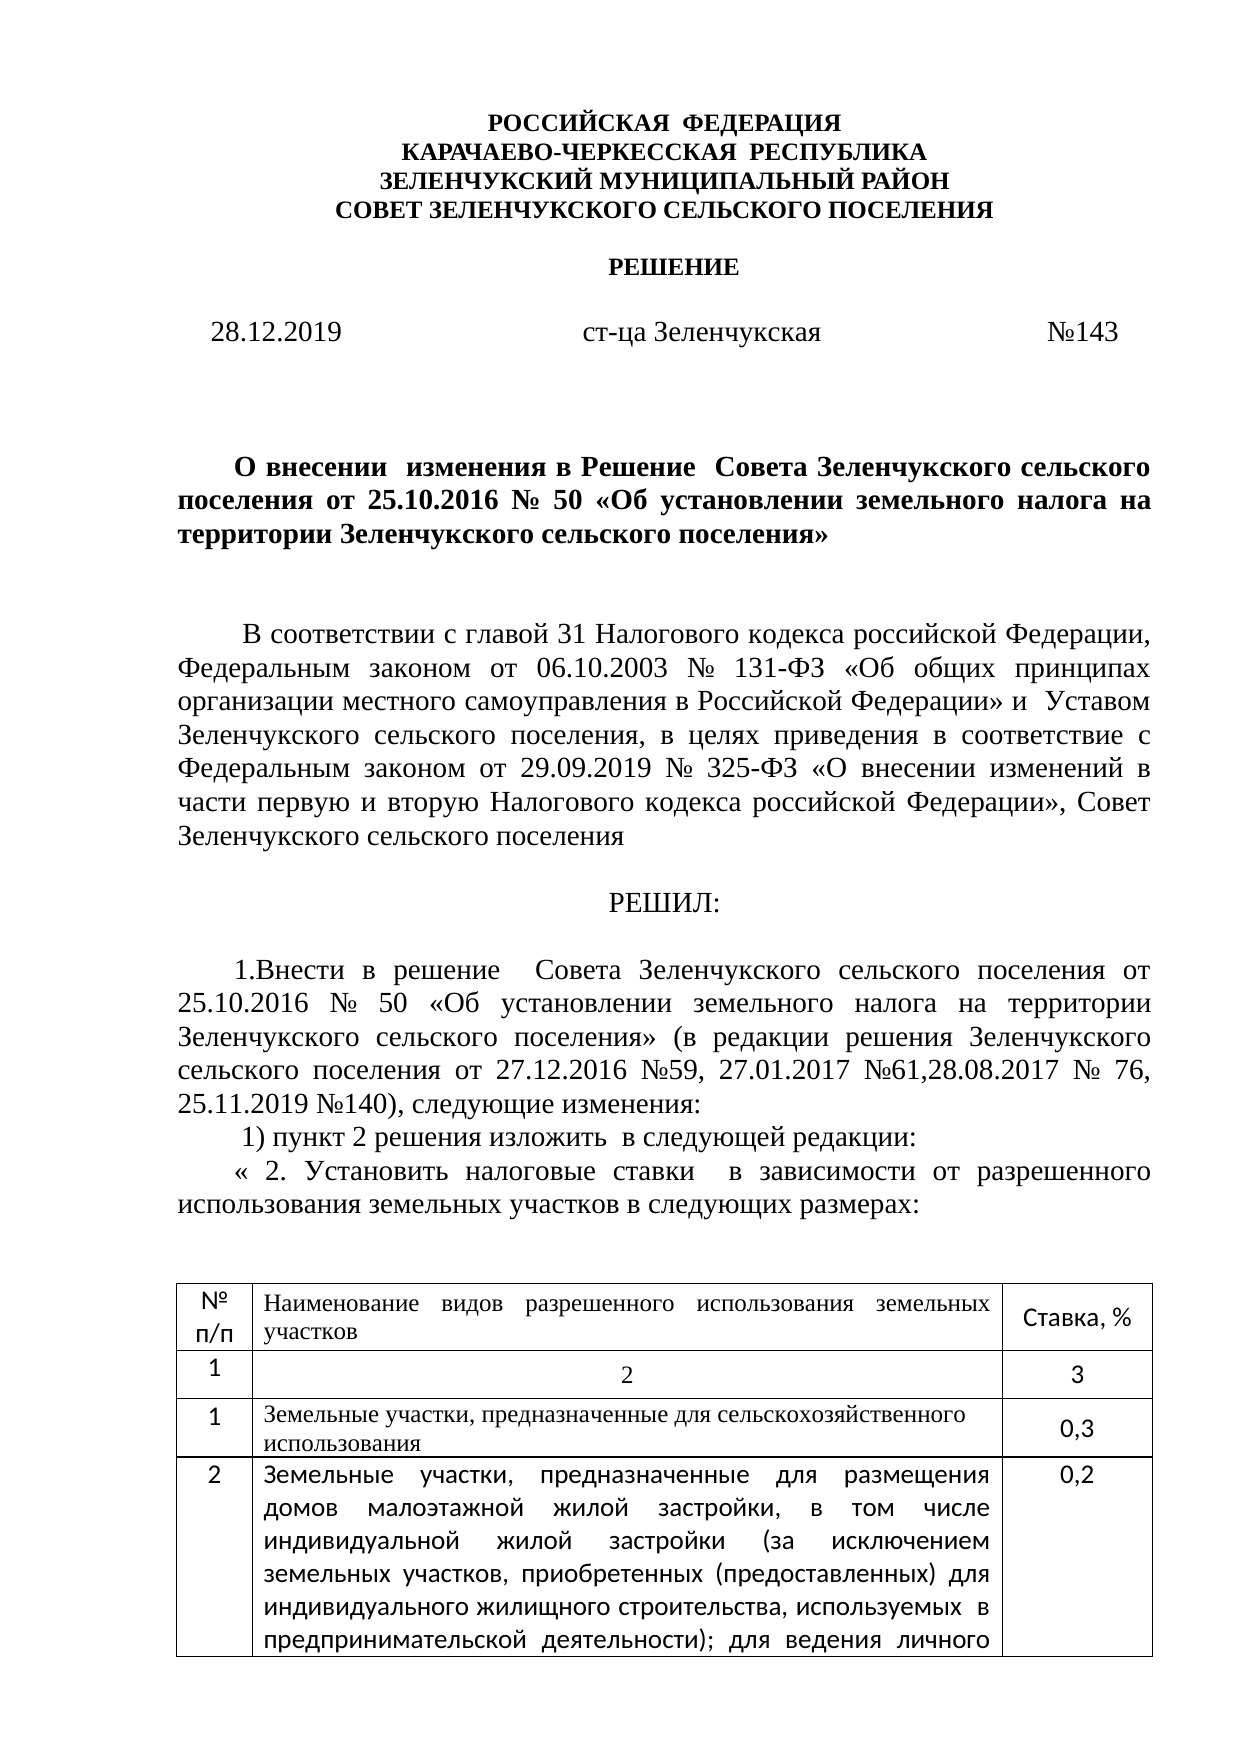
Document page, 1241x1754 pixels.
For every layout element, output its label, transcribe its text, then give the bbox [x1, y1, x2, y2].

table_cell 3 [1003, 1351, 1152, 1398]
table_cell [253, 1458, 1002, 1656]
table_cell 2 [177, 1458, 252, 1656]
text 1) пункт 2 решения изложить в следующей редакции: [177, 1119, 1152, 1153]
table_cell 1 [177, 1399, 252, 1456]
text РЕШИЛ: [177, 885, 1152, 918]
table_cell 1 [177, 1351, 252, 1398]
text РЕШЕНИЕ [177, 252, 1152, 281]
table_cell 0,2 [1003, 1458, 1152, 1656]
text О внесении изменения в Решение Совета Зеленчукского сельского поселения от 25.10.2016 № 50 «Об установлении земельного налога на территории Зеленчукского сельского поселения» [177, 449, 1152, 549]
table_cell Земельные участки, предназначенные для сельскохозяйственного использования [253, 1399, 1002, 1456]
text РОССИЙСКАЯ ФЕДЕРАЦИЯ [177, 108, 1152, 137]
text КАРАЧАЕВО-ЧЕРКЕССКАЯ РЕСПУБЛИКА [177, 137, 1152, 166]
table_header Наименование видов разрешенного использования земельных участков [253, 1284, 1002, 1349]
text « 2. Установить налоговые ставки в зависимости от разрешенного использования земельных участков в следующих размерах: [177, 1153, 1152, 1220]
table_cell 2 [253, 1351, 1002, 1398]
table_cell 0,3 [1003, 1399, 1152, 1456]
text 1.Внести в решение Совета Зеленчукского сельского поселения от 25.10.2016 № 50 «Об установлении земельного налога на территории Зеленчукского сельского поселения» (в редакции решения Зеленчукского сельского поселения от 27.12.2016 №59, 27.01.2017 №61,28.08.2017 № 76, 25.11.2019 №140), следующие изменения: [177, 952, 1152, 1119]
text СОВЕТ ЗЕЛЕНЧУКСКОГО СЕЛЬСКОГО ПОСЕЛЕНИЯ [177, 195, 1152, 223]
text В соответствии с главой 31 Налогового кодекса российской Федерации, Федеральным законом от 06.10.2003 № 131-ФЗ «Об общих принципах организации местного самоуправления в Российской Федерации» и Уставом Зеленчукского сельского поселения, в целях приведения в соответствие с Федеральным законом от 29.09.2019 № 325-ФЗ «О внесении изменений в части первую и вторую Налогового кодекса российской Федерации», Совет Зеленчукского сельского поселения [177, 616, 1152, 851]
table_header Ставка, % [1003, 1284, 1152, 1349]
text 28.12.2019 ст-ца Зеленчукская №143 [177, 314, 1152, 348]
table_header № п/п [177, 1284, 252, 1349]
text ЗЕЛЕНЧУКСКИЙ МУНИЦИПАЛЬНЫЙ РАЙОН [177, 166, 1152, 195]
